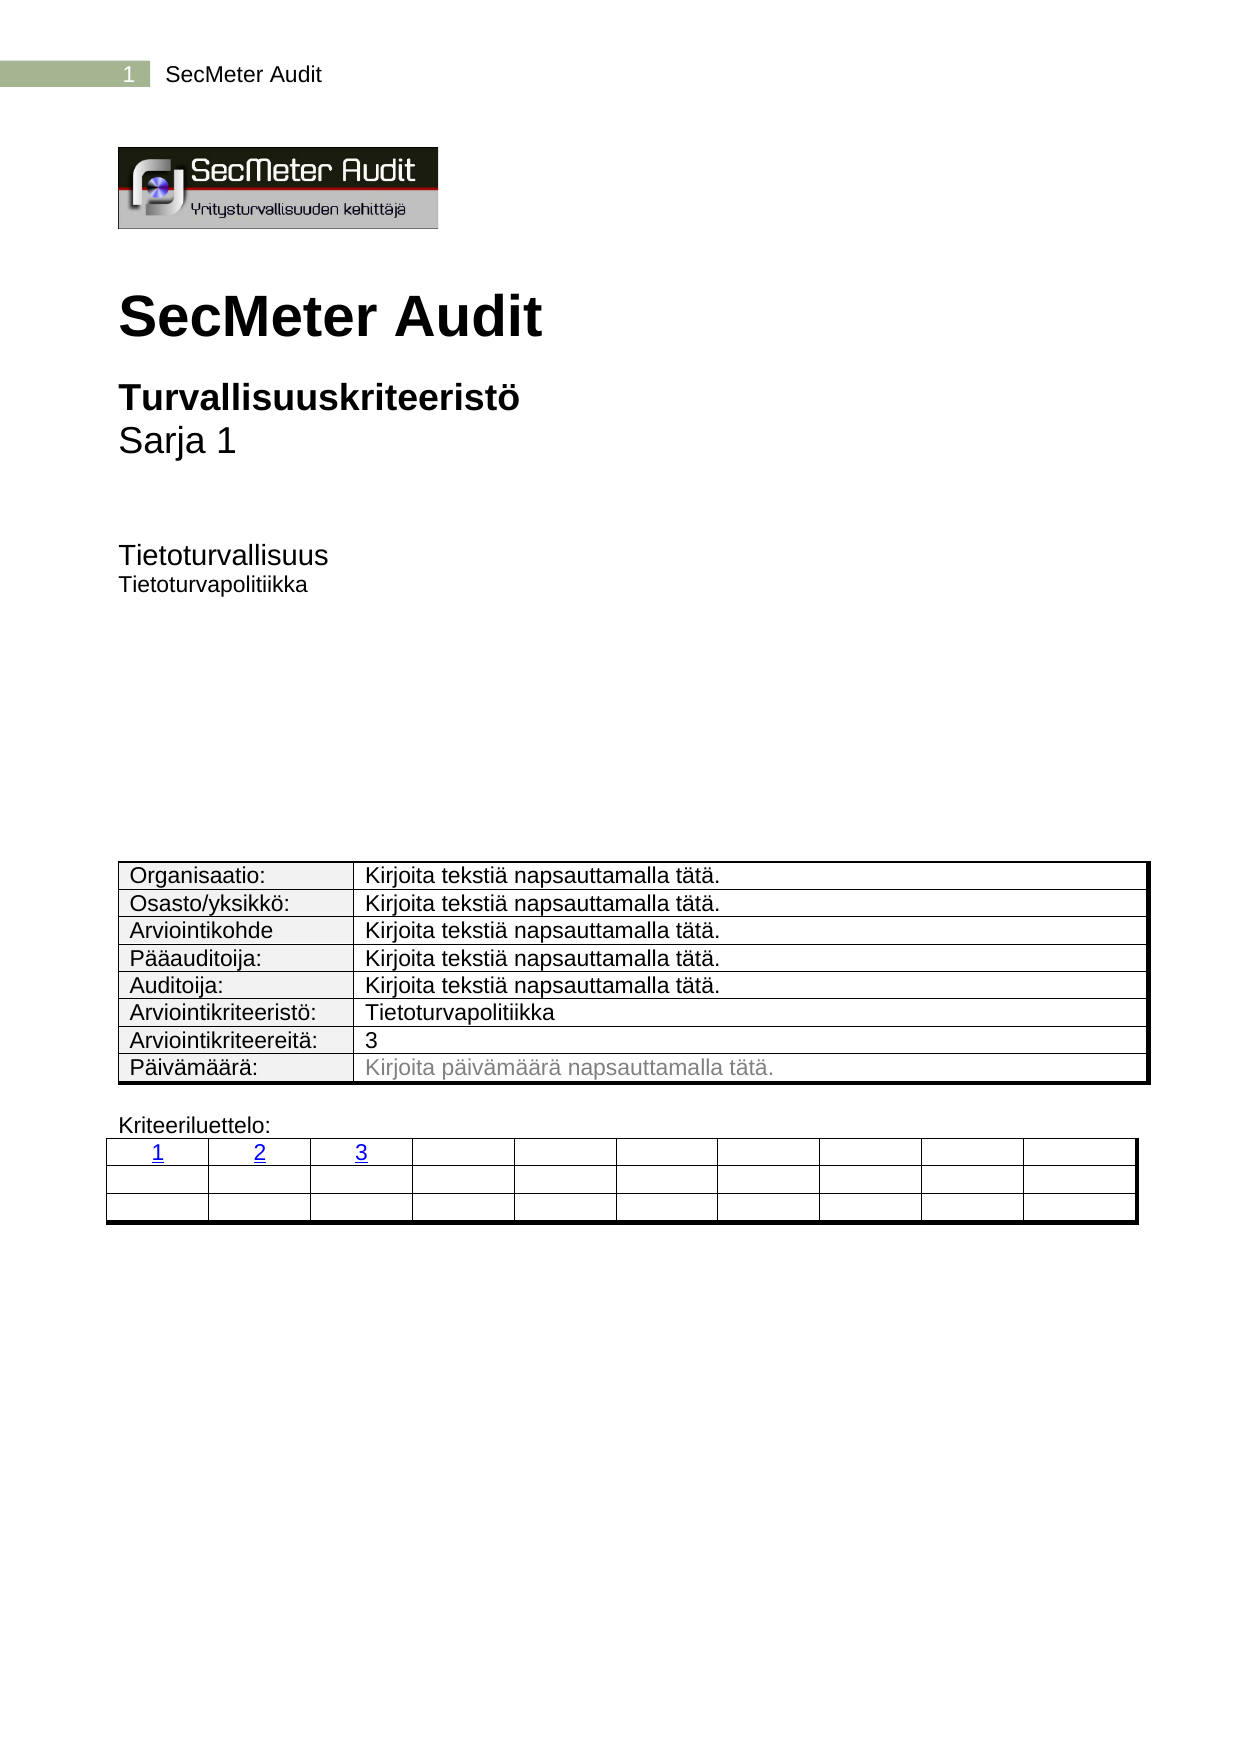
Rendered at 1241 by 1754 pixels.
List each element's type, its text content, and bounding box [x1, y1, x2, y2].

table_cell [311, 1194, 412, 1220]
text Turvallisuuskriteeristö [118, 375, 1122, 418]
text SecMeter Audit [118, 281, 1122, 348]
table_cell [107, 1166, 208, 1193]
table_cell [1024, 1194, 1135, 1220]
table_cell Osasto/yksikkö: [119, 890, 353, 916]
table_cell [515, 1166, 616, 1193]
table_cell [820, 1194, 921, 1220]
table_header 1 [107, 1139, 208, 1165]
table_cell [922, 1166, 1023, 1193]
table_header Organisaatio: [119, 863, 353, 889]
table_header [1024, 1139, 1135, 1165]
table_cell [209, 1194, 310, 1220]
table_cell [617, 1194, 717, 1220]
text Kriteeriluettelo: [118, 1112, 1122, 1138]
table_cell [515, 1194, 616, 1220]
table_cell [209, 1166, 310, 1193]
table_header [922, 1139, 1023, 1165]
table_cell Arviointikohde [119, 917, 353, 943]
table_cell Auditoija: [119, 972, 353, 998]
table_cell Päivämäärä: [119, 1054, 353, 1081]
table_header 2 [209, 1139, 310, 1165]
table_header 3 [311, 1139, 412, 1165]
table_header [617, 1139, 717, 1165]
table_cell [1024, 1166, 1135, 1193]
table_header [515, 1139, 616, 1165]
text Tietoturvapolitiikka [118, 571, 1122, 598]
table_header [413, 1139, 514, 1165]
table_cell [718, 1166, 819, 1193]
table_cell [107, 1194, 208, 1220]
table_cell Arviointikriteeristö: [119, 999, 353, 1026]
text Tietoturvallisuus [118, 538, 1122, 571]
table_cell [311, 1166, 412, 1193]
table_cell [413, 1194, 514, 1220]
table_cell [922, 1194, 1023, 1220]
text Sarja 1 [118, 418, 1122, 461]
table_cell Pääauditoija: [119, 945, 353, 971]
table_cell [413, 1166, 514, 1193]
table_cell [617, 1166, 717, 1193]
table_header [820, 1139, 921, 1165]
table_header [718, 1139, 819, 1165]
table_cell [820, 1166, 921, 1193]
table_cell [718, 1194, 819, 1220]
table_cell Arviointikriteereitä: [119, 1027, 353, 1053]
picture [118, 147, 439, 229]
